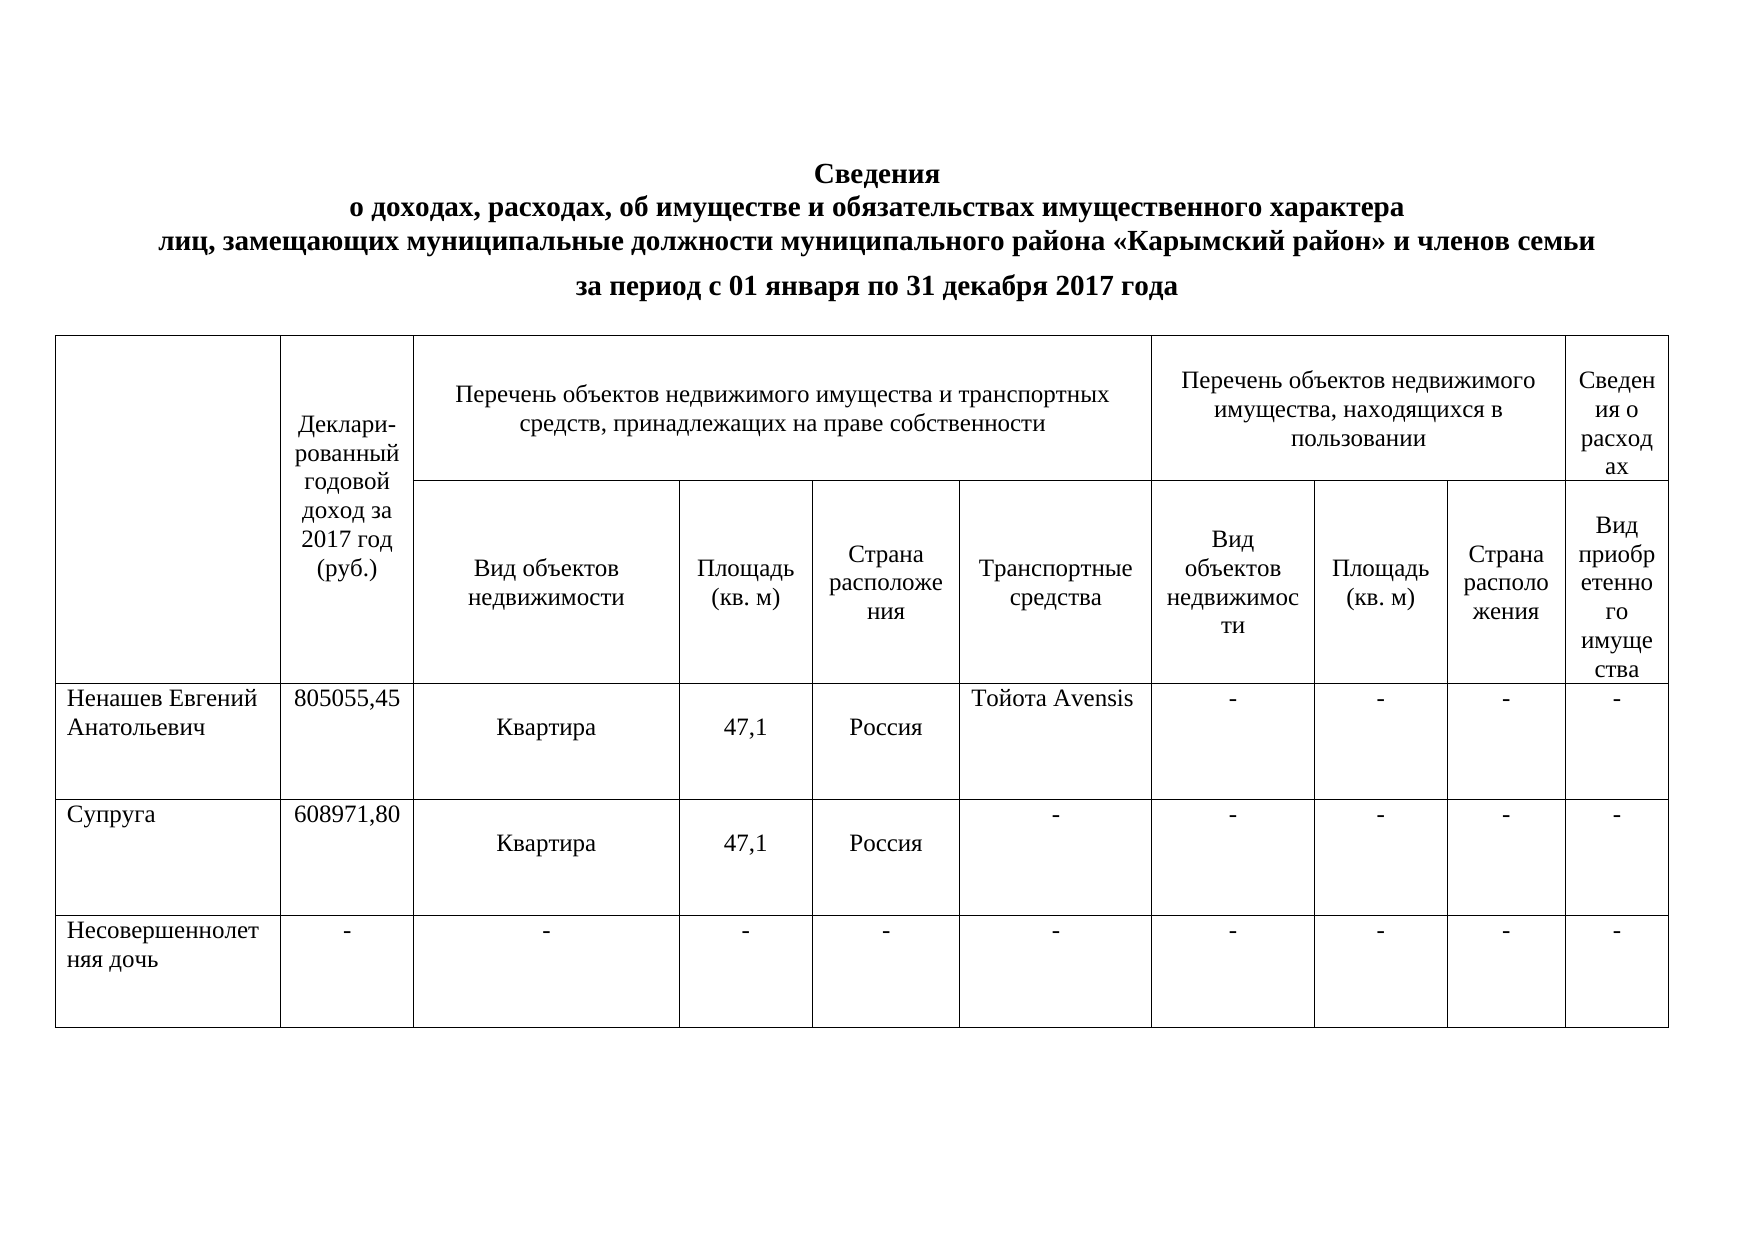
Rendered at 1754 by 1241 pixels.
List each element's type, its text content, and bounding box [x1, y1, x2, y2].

table_cell - [281, 916, 413, 1027]
table_cell Вид объектов недвижимости [414, 481, 679, 682]
table_cell Вид объектов недвижимости [1152, 481, 1314, 682]
table_cell - [1315, 916, 1447, 1027]
text о доходах, расходах, об имуществе и обязательствах имущественного характера [118, 189, 1636, 223]
table_cell 47,1 [680, 684, 812, 798]
table_cell Россия [813, 800, 959, 914]
table_cell Площадь (кв. м) [680, 481, 812, 682]
table_cell Ненашев Евгений Анатольевич [56, 684, 280, 798]
text Сведения [118, 156, 1636, 189]
table_cell - [1152, 800, 1314, 914]
table_cell - [680, 916, 812, 1027]
table_header Сведения о расходах [1566, 336, 1668, 480]
table_header Перечень объектов недвижимого имущества и транспортных средств, принадлежащих на праве собственности [414, 336, 1151, 480]
table_cell Несовершеннолетняя дочь [56, 916, 280, 1027]
table_cell 608971,80 [281, 800, 413, 914]
table_cell - [1566, 684, 1668, 798]
table_cell Квартира [414, 684, 679, 798]
table_cell - [1315, 684, 1447, 798]
table_cell - [1315, 800, 1447, 914]
table_cell - [1152, 684, 1314, 798]
table_cell Тойота Avensis [960, 684, 1151, 798]
table_cell - [813, 916, 959, 1027]
table_header Деклари-рованный годовой доход за 2017 год (руб.) [281, 336, 413, 682]
table_header Перечень объектов недвижимого имущества, находящихся в пользовании [1152, 336, 1565, 480]
text лиц, замещающих муниципальные должности муниципального района «Карымский район» и членов семьи [118, 223, 1636, 256]
table_cell Вид приобретенного имущества [1566, 481, 1668, 682]
table_cell - [1566, 916, 1668, 1027]
table_cell - [414, 916, 679, 1027]
table_cell Страна расположения [813, 481, 959, 682]
table_cell Площадь (кв. м) [1315, 481, 1447, 682]
table_cell - [1448, 800, 1565, 914]
table_cell Россия [813, 684, 959, 798]
table_cell Транспортные средства [960, 481, 1151, 682]
table_cell - [960, 916, 1151, 1027]
table_cell 47,1 [680, 800, 812, 914]
table_cell 805055,45 [281, 684, 413, 798]
table_cell - [1448, 916, 1565, 1027]
table_cell Супруга [56, 800, 280, 914]
table_header [56, 336, 280, 682]
text за период с 01 января по 31 декабря 2017 года [118, 268, 1636, 302]
table_cell Страна расположения [1448, 481, 1565, 682]
table_cell - [1152, 916, 1314, 1027]
table_cell - [1566, 800, 1668, 914]
table_cell - [1448, 684, 1565, 798]
table_cell Квартира [414, 800, 679, 914]
table_cell - [960, 800, 1151, 914]
